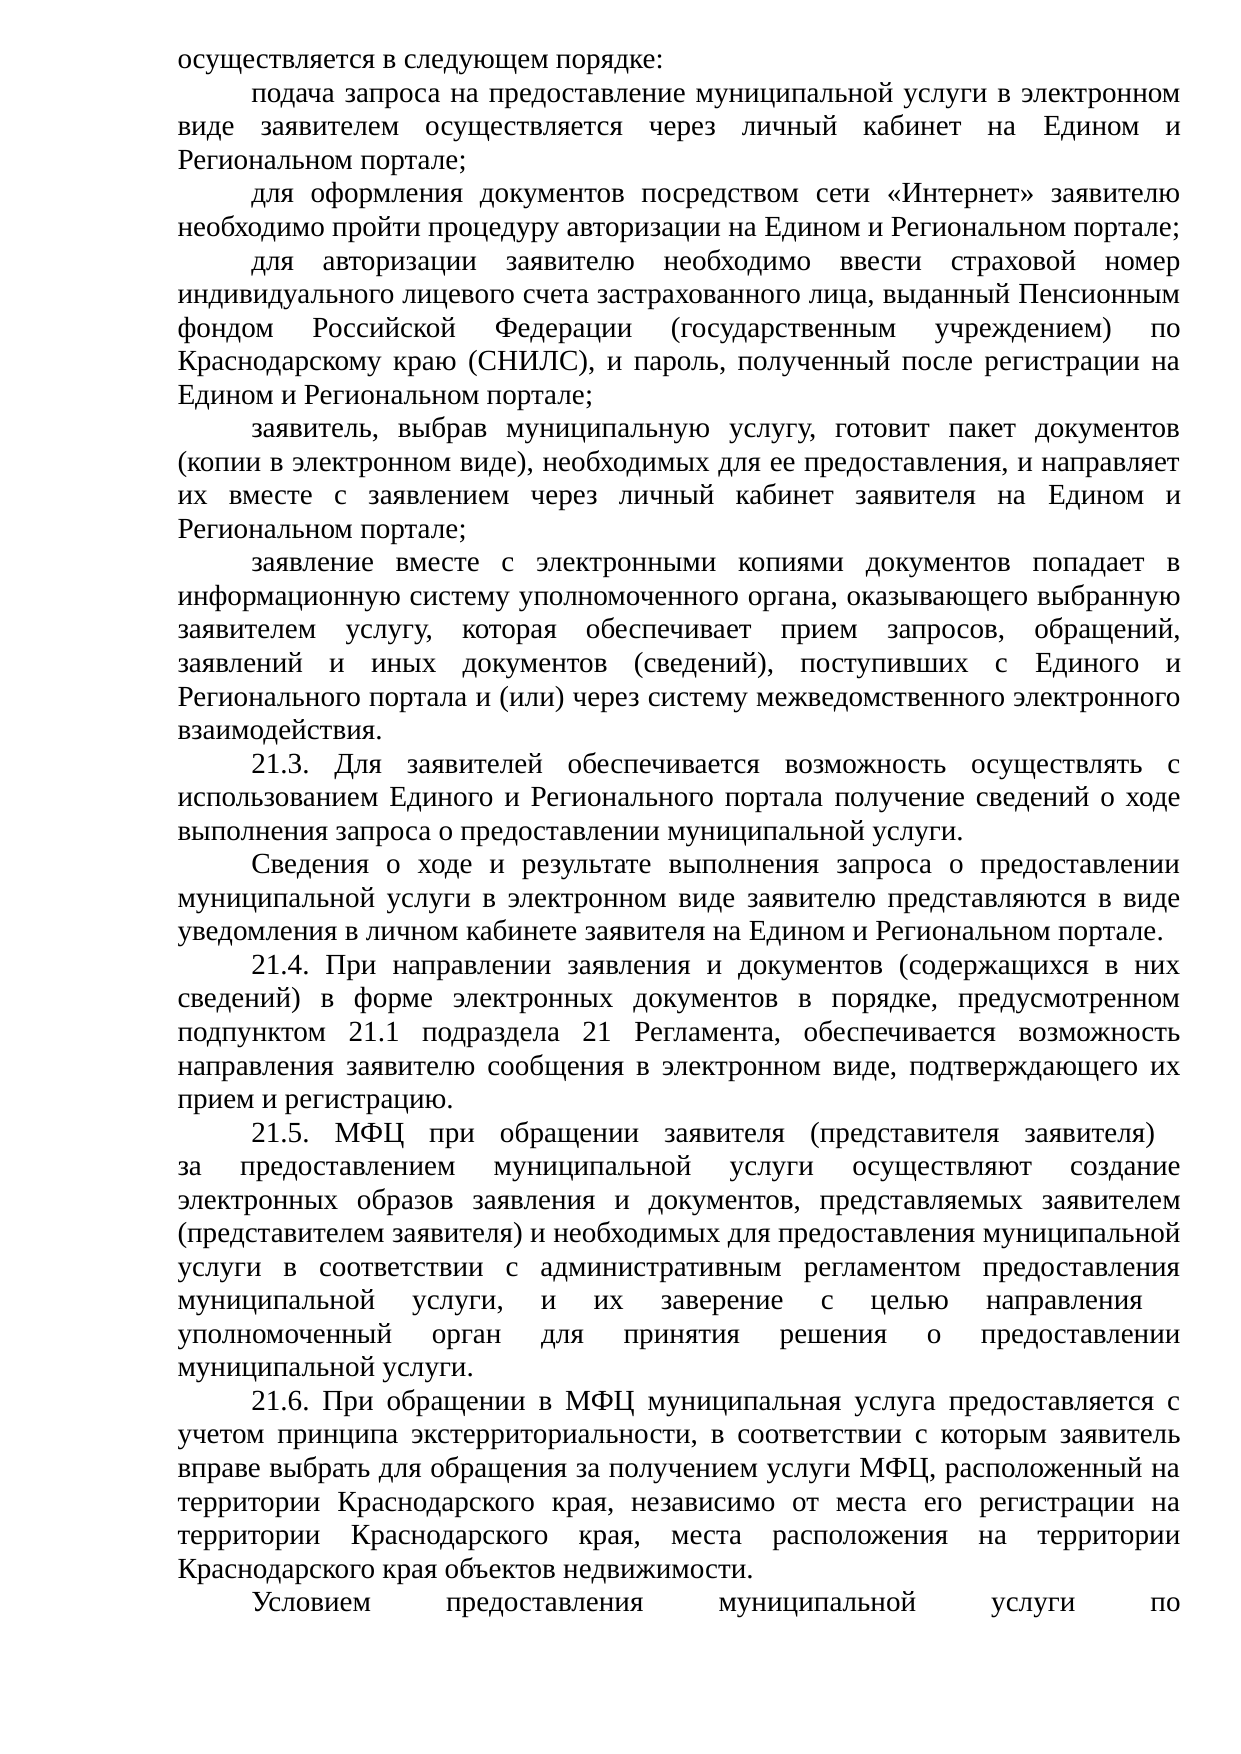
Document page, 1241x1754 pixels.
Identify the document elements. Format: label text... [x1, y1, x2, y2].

text для оформления документов посредством сети «Интернет» заявителю необходимо пройти процедуру авторизации на Едином и Региональном портале; [177, 176, 1181, 243]
text Сведения о ходе и результате выполнения запроса о предоставлении муниципальной услуги в электронном виде заявителю представляются в виде уведомления в личном кабинете заявителя на Едином и Региональном портале. [177, 846, 1181, 947]
text 21.5. МФЦ при обращении заявителя (представителя заявителя) за предоставлением муниципальной услуги осуществляют создание электронных образов заявления и документов, представляемых заявителем (представителем заявителя) и необходимых для предоставления муниципальной услуги в соответствии с административным регламентом предоставления муниципальной услуги, и их заверение с целью направления уполномоченный орган для принятия решения о предоставлении муниципальной услуги. [177, 1115, 1181, 1383]
text для авторизации заявителю необходимо ввести страховой номер индивидуального лицевого счета застрахованного лица, выданный Пенсионным фондом Российской Федерации (государственным учреждением) по Краснодарскому краю (СНИЛС), и пароль, полученный после регистрации на Едином и Региональном портале; [177, 243, 1181, 410]
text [177, 41, 1181, 75]
text 21.6. При обращении в МФЦ муниципальная услуга предоставляется с учетом принципа экстерриториальности, в соответствии с которым заявитель вправе выбрать для обращения за получением услуги МФЦ, расположенный на территории Краснодарского края, независимо от места его регистрации на территории Краснодарского края, места расположения на территории Краснодарского края объектов недвижимости. [177, 1383, 1181, 1584]
text заявитель, выбрав муниципальную услугу, готовит пакет документов (копии в электронном виде), необходимых для ее предоставления, и направляет их вместе с заявлением через личный кабинет заявителя на Едином и Региональном портале; [177, 410, 1181, 544]
text 21.4. При направлении заявления и документов (содержащихся в них сведений) в форме электронных документов в порядке, предусмотренном подпунктом 21.1 подраздела 21 Регламента, обеспечивается возможность направления заявителю сообщения в электронном виде, подтверждающего их прием и регистрацию. [177, 947, 1181, 1115]
text подача запроса на предоставление муниципальной услуги в электронном виде заявителем осуществляется через личный кабинет на Едином и Региональном портале; [177, 75, 1181, 176]
text заявление вместе с электронными копиями документов попадает в информационную систему уполномоченного органа, оказывающего выбранную заявителем услугу, которая обеспечивает прием запросов, обращений, заявлений и иных документов (сведений), поступивших с Единого и Регионального портала и (или) через систему межведомственного электронного взаимодействия. [177, 544, 1181, 746]
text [177, 1584, 1181, 1618]
text 21.3. Для заявителей обеспечивается возможность осуществлять с использованием Единого и Регионального портала получение сведений о ходе выполнения запроса о предоставлении муниципальной услуги. [177, 746, 1181, 846]
